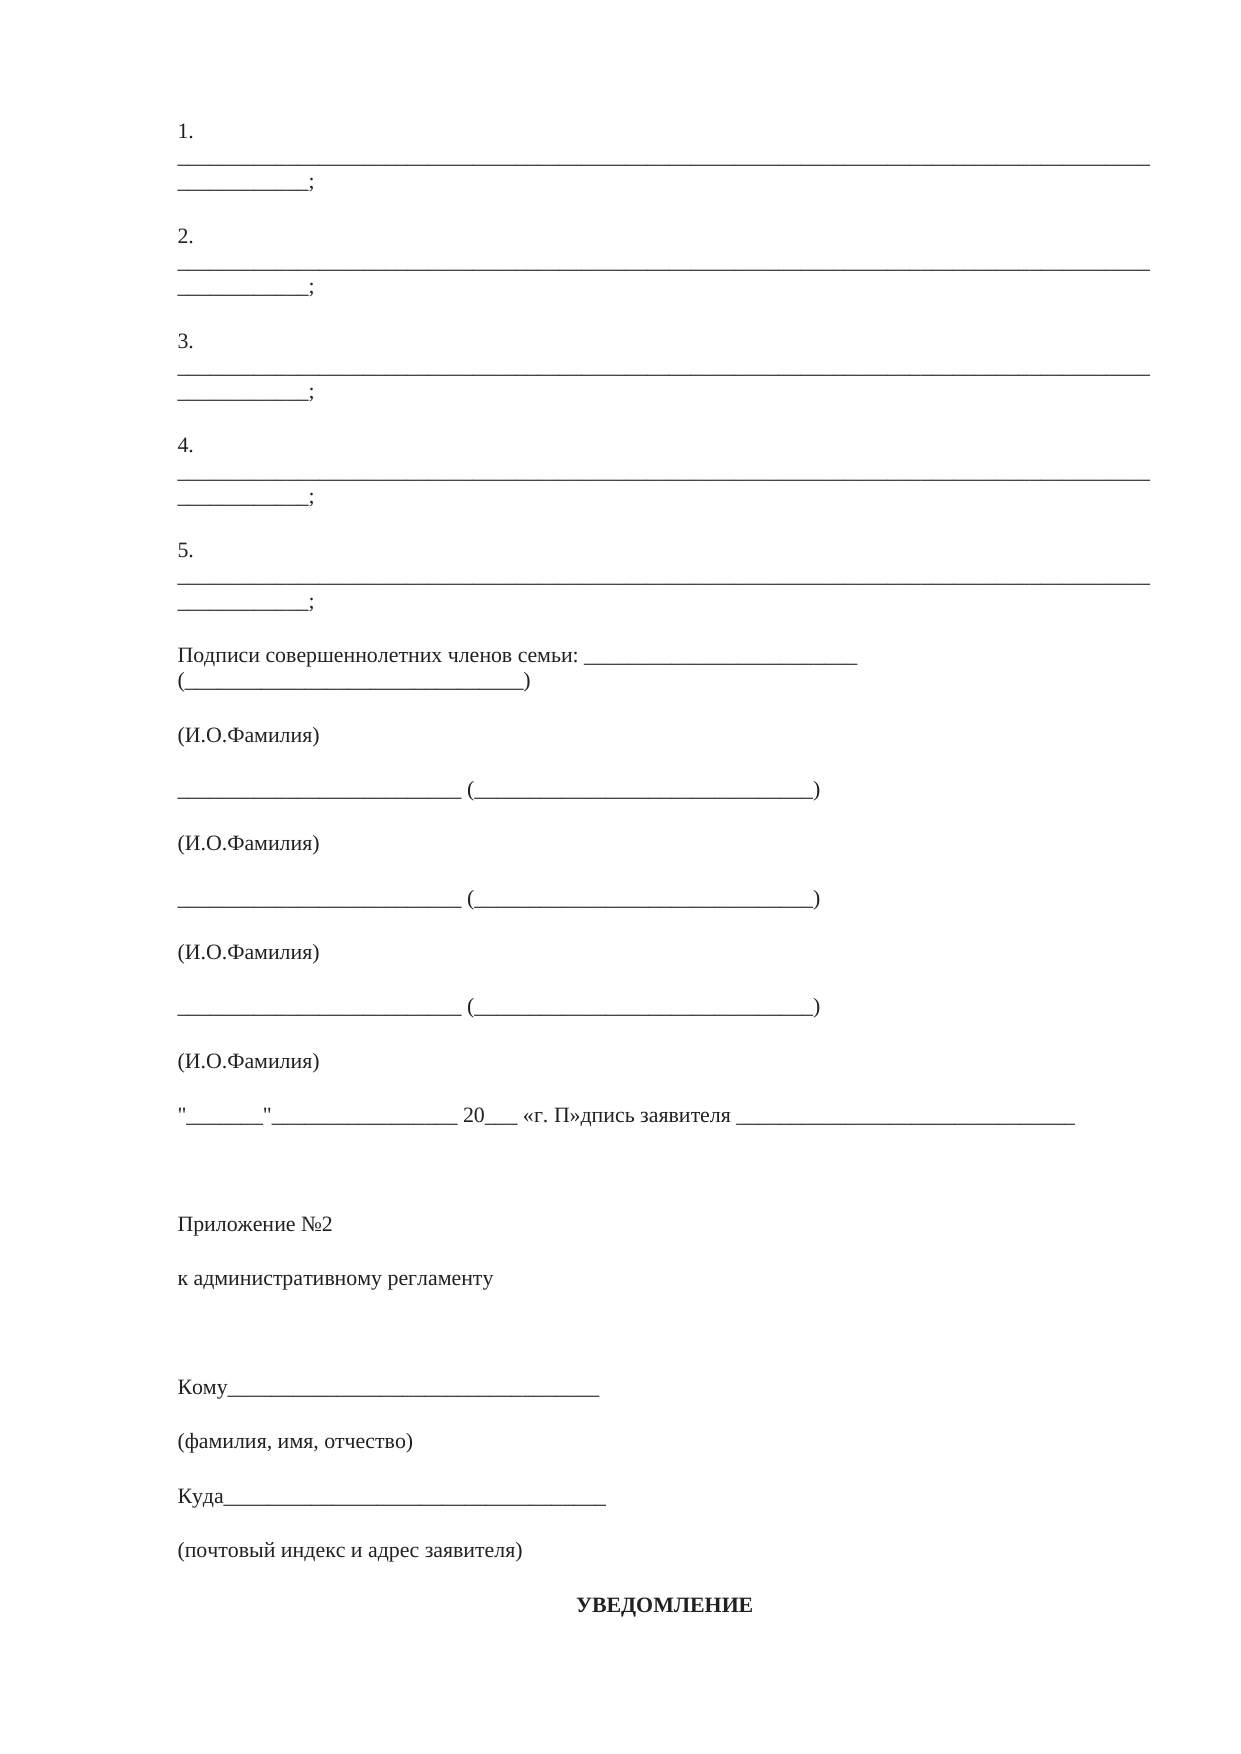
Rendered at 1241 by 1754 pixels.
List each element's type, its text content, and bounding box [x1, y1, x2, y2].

text 5. _____________________________________________________________________________________________________; [177, 537, 1152, 613]
text "_______"_________________ 20___ «г. П»дпись заявителя _______________________________ [177, 1102, 1152, 1127]
text Кому__________________________________ [177, 1374, 1152, 1399]
text 4. _____________________________________________________________________________________________________; [177, 432, 1152, 508]
text 2. _____________________________________________________________________________________________________; [177, 223, 1152, 298]
text (И.О.Фамилия) [177, 939, 1152, 964]
text __________________________ (_______________________________) [177, 885, 1152, 910]
text (фамилия, имя, отчество) [177, 1428, 1152, 1454]
text 1. _____________________________________________________________________________________________________; [177, 118, 1152, 194]
text Подписи совершеннолетних членов семьи: _________________________ (_______________________________) [177, 642, 1152, 692]
text (почтовый индекс и адрес заявителя) [177, 1537, 1152, 1562]
text (И.О.Фамилия) [177, 1048, 1152, 1073]
text (И.О.Фамилия) [177, 722, 1152, 747]
text Куда___________________________________ [177, 1483, 1152, 1508]
text __________________________ (_______________________________) [177, 993, 1152, 1019]
text Приложение №2 [177, 1211, 1152, 1236]
text (И.О.Фамилия) [177, 830, 1152, 856]
text 3. _____________________________________________________________________________________________________; [177, 328, 1152, 403]
text к административному регламенту [177, 1265, 1152, 1291]
text УВЕДОМЛЕНИЕ [177, 1592, 1152, 1617]
text __________________________ (_______________________________) [177, 776, 1152, 801]
